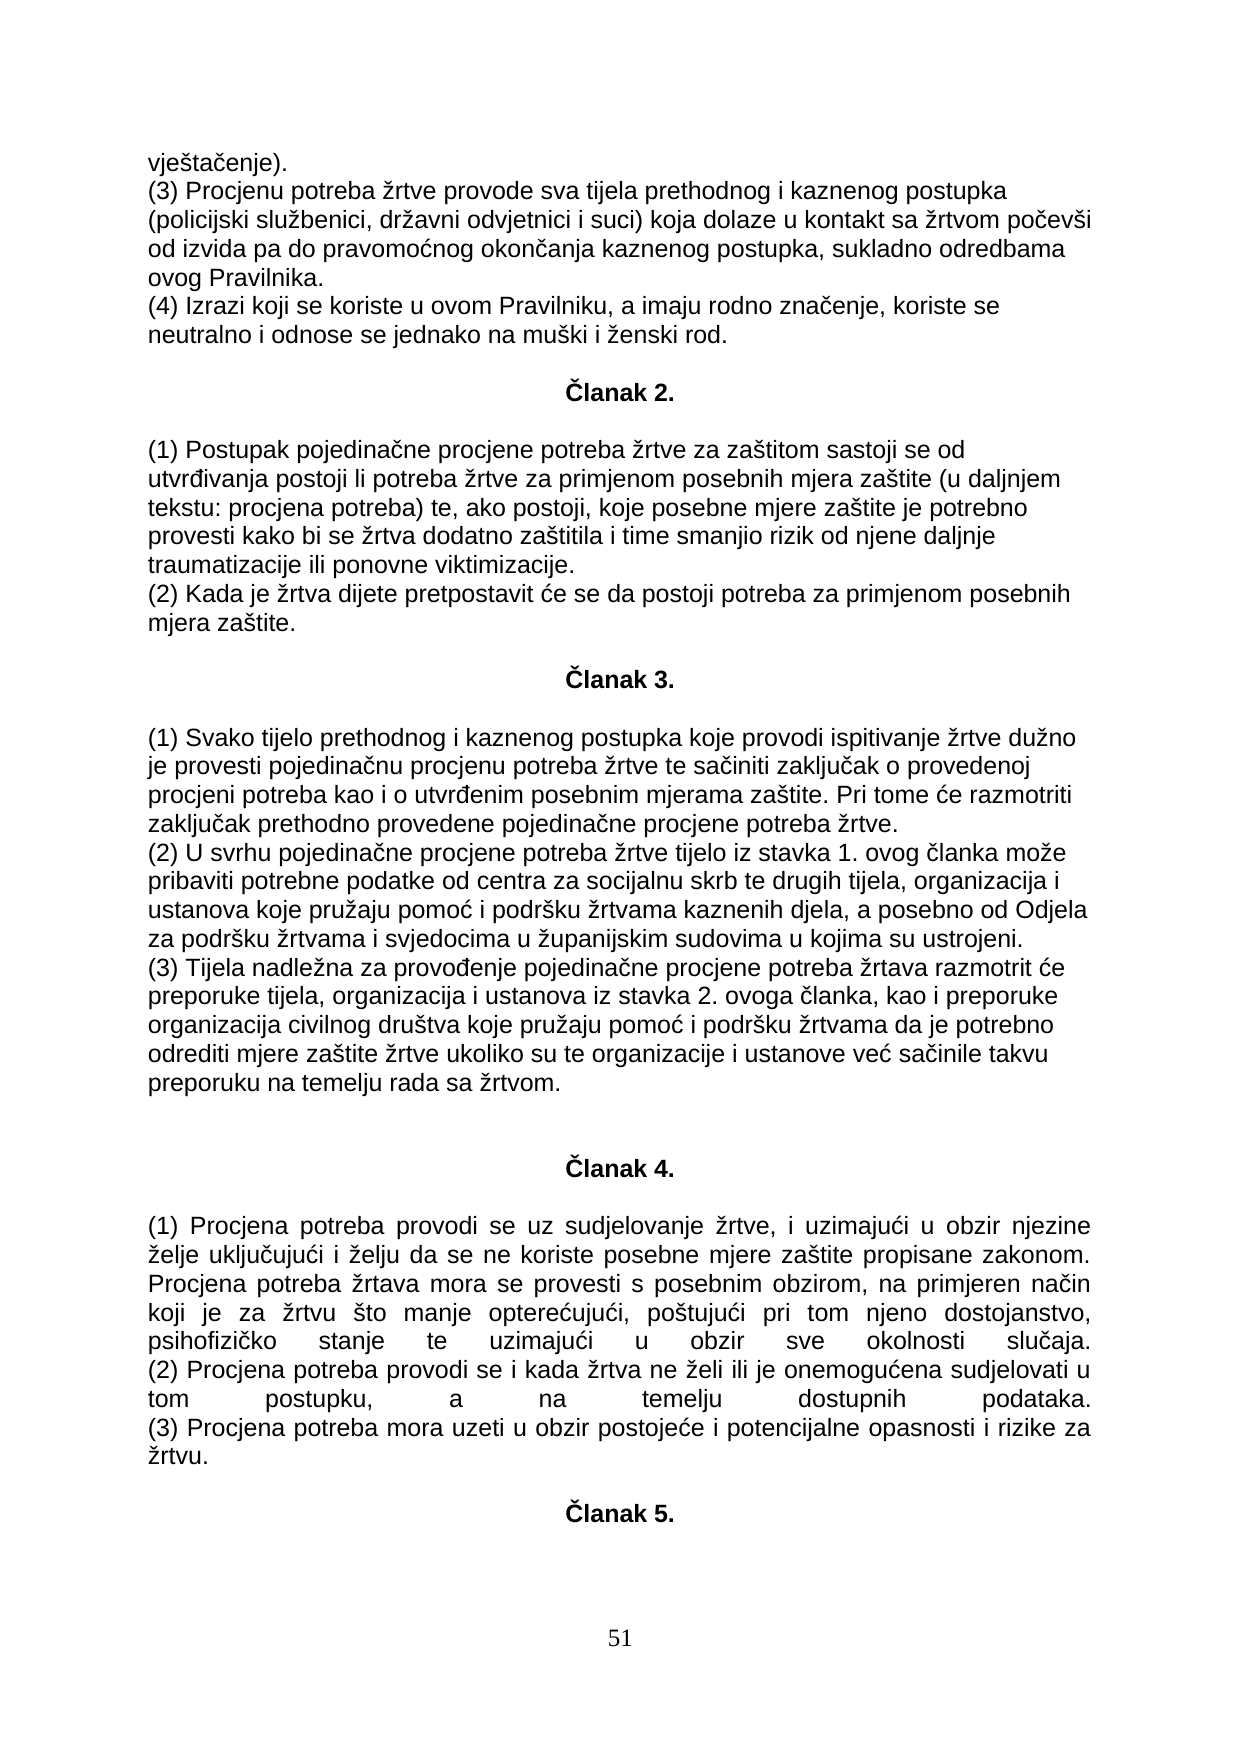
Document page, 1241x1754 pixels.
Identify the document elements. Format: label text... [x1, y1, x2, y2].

text (1) Postupak pojedinačne procjene potreba žrtve za zaštitom sastoji se od utvrđivanja postoji li potreba žrtve za primjenom posebnih mjera zaštite (u daljnjem tekstu: procjena potreba) te, ako postoji, koje posebne mjere zaštite je potrebno provesti kako bi se žrtva dodatno zaštitila i time smanjio rizik od njene daljnje traumatizacije ili ponovne viktimizacije. (2) Kada je žrtva dijete pretpostavit će se da postoji potreba za primjenom posebnih mjera zaštite. [148, 435, 1093, 636]
text Članak 5. [148, 1470, 1093, 1528]
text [148, 148, 1093, 349]
text (1) Procjena potreba provodi se uz sudjelovanje žrtve, i uzimajući u obzir njezine želje uključujući i želju da se ne koriste posebne mjere zaštite propisane zakonom. Procjena potreba žrtava mora se provesti s posebnim obzirom, na primjeren način koji je za žrtvu što manje opterećujući, poštujući pri tom njeno dostojanstvo, psihofizičko stanje te uzimajući u obzir sve okolnosti slučaja. (2) Procjena potreba provodi se i kada žrtva ne želi ili je onemogućena sudjelovati u tom postupku, a na temelju dostupnih podataka. (3) Procjena potreba mora uzeti u obzir postojeće i potencijalne opasnosti i rizike za žrtvu. [148, 1211, 1093, 1470]
text Članak 3. [148, 636, 1093, 694]
text (1) Svako tijelo prethodnog i kaznenog postupka koje provodi ispitivanje žrtve dužno je provesti pojedinačnu procjenu potreba žrtve te sačiniti zaključak o provedenoj procjeni potreba kao i o utvrđenim posebnim mjerama zaštite. Pri tome će razmotriti zaključak prethodno provedene pojedinačne procjene potreba žrtve. (2) U svrhu pojedinačne procjene potreba žrtve tijelo iz stavka 1. ovog članka može pribaviti potrebne podatke od centra za socijalnu skrb te drugih tijela, organizacija i ustanova koje pružaju pomoć i podršku žrtvama kaznenih djela, a posebno od Odjela za podršku žrtvama i svjedocima u županijskim sudovima u kojima su ustrojeni. (3) Tijela nadležna za provođenje pojedinačne procjene potreba žrtava razmotrit će preporuke tijela, organizacija i ustanova iz stavka 2. ovoga članka, kao i preporuke organizacija civilnog društva koje pružaju pomoć i podršku žrtvama da je potrebno odrediti mjere zaštite žrtve ukoliko su te organizacije i ustanove već sačinile takvu preporuku na temelju rada sa žrtvom. [148, 723, 1093, 1096]
text Članak 4. [148, 1125, 1093, 1183]
text Članak 2. [148, 349, 1093, 406]
